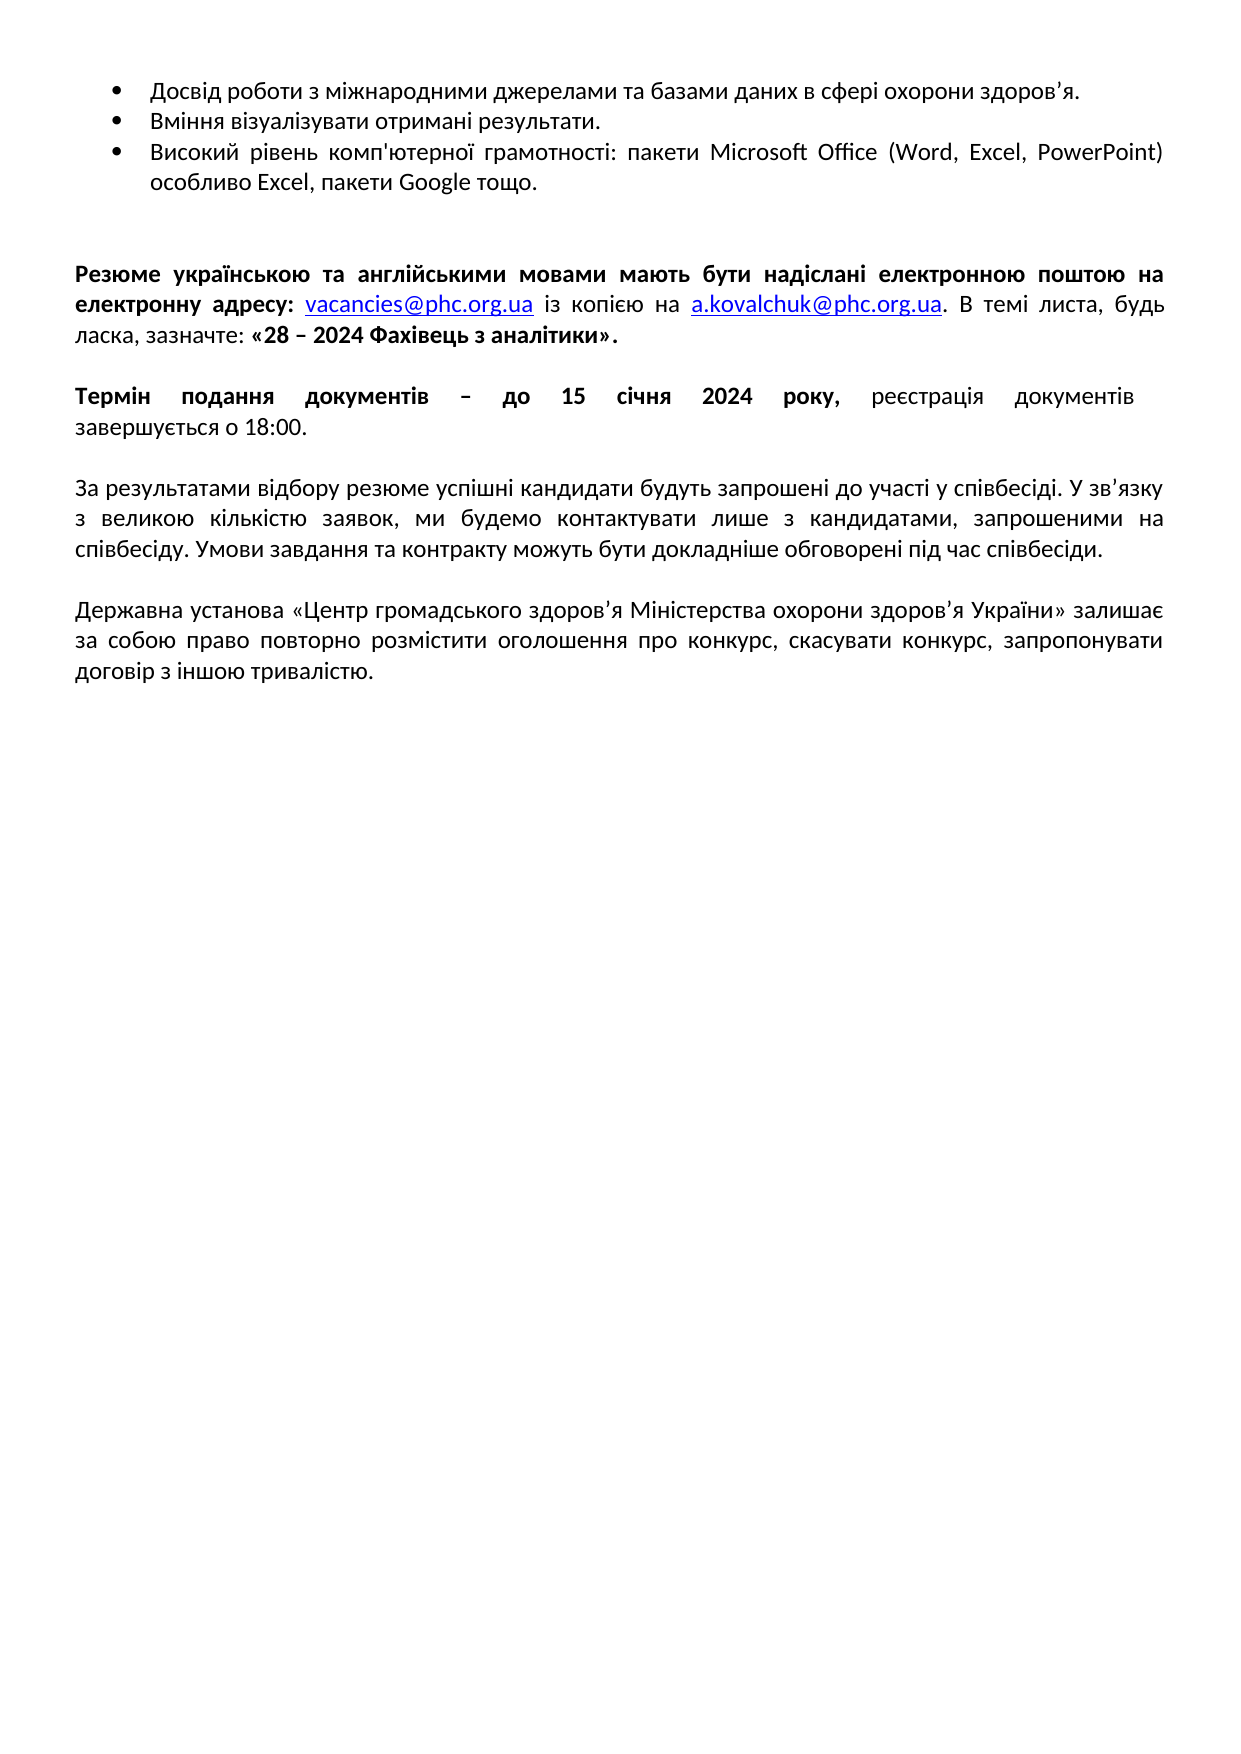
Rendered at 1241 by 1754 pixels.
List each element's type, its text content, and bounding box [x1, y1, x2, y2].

text Резюме українською та англійськими мовами мають бути надіслані електронною поштою на електронну адресу: vacancies@phc.org.ua із копією на a.kovalchuk@phc.org.ua. В темі листа, будь ласка, зазначте: «28 – 2024 Фахівець з аналітики». [75, 258, 1165, 350]
text За результатами відбору резюме успішні кандидати будуть запрошені до участі у співбесіді. У зв’язку з великою кількістю заявок, ми будемо контактувати лише з кандидатами, запрошеними на співбесіду. Умови завдання та контракту можуть бути докладніше обговорені під час співбесіди. [75, 472, 1165, 563]
text Термін подання документів – до 15 січня 2024 року, реєстрація документів завершується о 18:00. [75, 380, 1165, 441]
list Вміння візуалізувати отримані результати. [112, 106, 1165, 136]
list Досвід роботи з міжнародними джерелами та базами даних в сфері охорони здоров’я. [112, 75, 1165, 106]
list Високий рівень комп'ютерної грамотності: пакети Microsoft Office (Word, Excel, PowerPoint) особливо Excel, пакети Google тощо. [112, 136, 1165, 197]
text Державна установа «Центр громадського здоров’я Міністерства охорони здоров’я України» залишає за собою право повторно розмістити оголошення про конкурс, скасувати конкурс, запропонувати договір з іншою тривалістю. [75, 594, 1165, 685]
